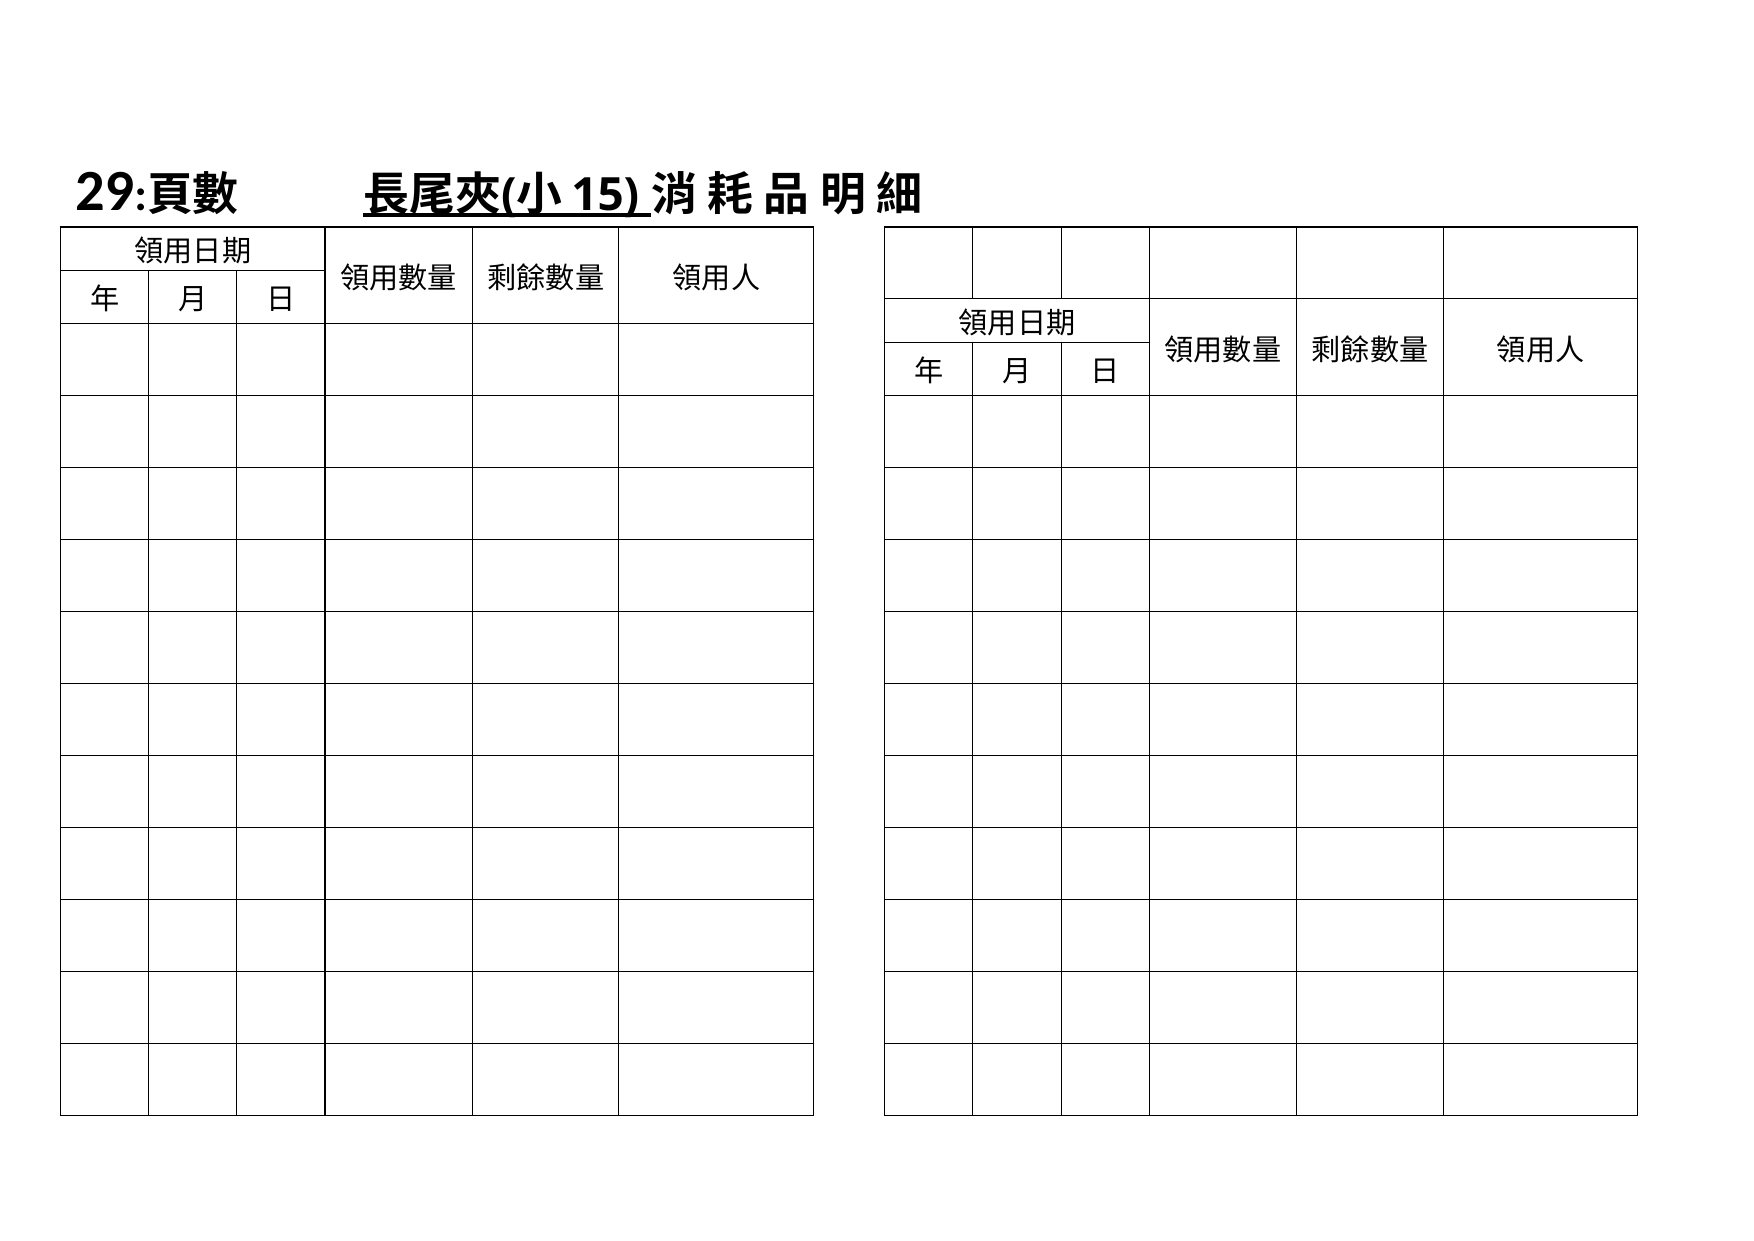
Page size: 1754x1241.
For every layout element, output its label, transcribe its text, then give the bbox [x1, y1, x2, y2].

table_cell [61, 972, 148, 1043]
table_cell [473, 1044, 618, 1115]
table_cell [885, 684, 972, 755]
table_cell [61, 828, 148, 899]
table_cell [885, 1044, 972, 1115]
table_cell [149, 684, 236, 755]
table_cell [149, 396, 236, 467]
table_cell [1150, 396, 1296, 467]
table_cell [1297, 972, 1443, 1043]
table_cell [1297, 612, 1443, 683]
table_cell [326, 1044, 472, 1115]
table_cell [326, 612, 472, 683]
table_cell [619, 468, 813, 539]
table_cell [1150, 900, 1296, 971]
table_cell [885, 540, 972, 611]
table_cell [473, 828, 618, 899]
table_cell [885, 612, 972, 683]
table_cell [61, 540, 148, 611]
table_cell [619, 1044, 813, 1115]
text 29:頁數 長尾夾(小15) 消 耗 品 明 細 [75, 151, 1679, 226]
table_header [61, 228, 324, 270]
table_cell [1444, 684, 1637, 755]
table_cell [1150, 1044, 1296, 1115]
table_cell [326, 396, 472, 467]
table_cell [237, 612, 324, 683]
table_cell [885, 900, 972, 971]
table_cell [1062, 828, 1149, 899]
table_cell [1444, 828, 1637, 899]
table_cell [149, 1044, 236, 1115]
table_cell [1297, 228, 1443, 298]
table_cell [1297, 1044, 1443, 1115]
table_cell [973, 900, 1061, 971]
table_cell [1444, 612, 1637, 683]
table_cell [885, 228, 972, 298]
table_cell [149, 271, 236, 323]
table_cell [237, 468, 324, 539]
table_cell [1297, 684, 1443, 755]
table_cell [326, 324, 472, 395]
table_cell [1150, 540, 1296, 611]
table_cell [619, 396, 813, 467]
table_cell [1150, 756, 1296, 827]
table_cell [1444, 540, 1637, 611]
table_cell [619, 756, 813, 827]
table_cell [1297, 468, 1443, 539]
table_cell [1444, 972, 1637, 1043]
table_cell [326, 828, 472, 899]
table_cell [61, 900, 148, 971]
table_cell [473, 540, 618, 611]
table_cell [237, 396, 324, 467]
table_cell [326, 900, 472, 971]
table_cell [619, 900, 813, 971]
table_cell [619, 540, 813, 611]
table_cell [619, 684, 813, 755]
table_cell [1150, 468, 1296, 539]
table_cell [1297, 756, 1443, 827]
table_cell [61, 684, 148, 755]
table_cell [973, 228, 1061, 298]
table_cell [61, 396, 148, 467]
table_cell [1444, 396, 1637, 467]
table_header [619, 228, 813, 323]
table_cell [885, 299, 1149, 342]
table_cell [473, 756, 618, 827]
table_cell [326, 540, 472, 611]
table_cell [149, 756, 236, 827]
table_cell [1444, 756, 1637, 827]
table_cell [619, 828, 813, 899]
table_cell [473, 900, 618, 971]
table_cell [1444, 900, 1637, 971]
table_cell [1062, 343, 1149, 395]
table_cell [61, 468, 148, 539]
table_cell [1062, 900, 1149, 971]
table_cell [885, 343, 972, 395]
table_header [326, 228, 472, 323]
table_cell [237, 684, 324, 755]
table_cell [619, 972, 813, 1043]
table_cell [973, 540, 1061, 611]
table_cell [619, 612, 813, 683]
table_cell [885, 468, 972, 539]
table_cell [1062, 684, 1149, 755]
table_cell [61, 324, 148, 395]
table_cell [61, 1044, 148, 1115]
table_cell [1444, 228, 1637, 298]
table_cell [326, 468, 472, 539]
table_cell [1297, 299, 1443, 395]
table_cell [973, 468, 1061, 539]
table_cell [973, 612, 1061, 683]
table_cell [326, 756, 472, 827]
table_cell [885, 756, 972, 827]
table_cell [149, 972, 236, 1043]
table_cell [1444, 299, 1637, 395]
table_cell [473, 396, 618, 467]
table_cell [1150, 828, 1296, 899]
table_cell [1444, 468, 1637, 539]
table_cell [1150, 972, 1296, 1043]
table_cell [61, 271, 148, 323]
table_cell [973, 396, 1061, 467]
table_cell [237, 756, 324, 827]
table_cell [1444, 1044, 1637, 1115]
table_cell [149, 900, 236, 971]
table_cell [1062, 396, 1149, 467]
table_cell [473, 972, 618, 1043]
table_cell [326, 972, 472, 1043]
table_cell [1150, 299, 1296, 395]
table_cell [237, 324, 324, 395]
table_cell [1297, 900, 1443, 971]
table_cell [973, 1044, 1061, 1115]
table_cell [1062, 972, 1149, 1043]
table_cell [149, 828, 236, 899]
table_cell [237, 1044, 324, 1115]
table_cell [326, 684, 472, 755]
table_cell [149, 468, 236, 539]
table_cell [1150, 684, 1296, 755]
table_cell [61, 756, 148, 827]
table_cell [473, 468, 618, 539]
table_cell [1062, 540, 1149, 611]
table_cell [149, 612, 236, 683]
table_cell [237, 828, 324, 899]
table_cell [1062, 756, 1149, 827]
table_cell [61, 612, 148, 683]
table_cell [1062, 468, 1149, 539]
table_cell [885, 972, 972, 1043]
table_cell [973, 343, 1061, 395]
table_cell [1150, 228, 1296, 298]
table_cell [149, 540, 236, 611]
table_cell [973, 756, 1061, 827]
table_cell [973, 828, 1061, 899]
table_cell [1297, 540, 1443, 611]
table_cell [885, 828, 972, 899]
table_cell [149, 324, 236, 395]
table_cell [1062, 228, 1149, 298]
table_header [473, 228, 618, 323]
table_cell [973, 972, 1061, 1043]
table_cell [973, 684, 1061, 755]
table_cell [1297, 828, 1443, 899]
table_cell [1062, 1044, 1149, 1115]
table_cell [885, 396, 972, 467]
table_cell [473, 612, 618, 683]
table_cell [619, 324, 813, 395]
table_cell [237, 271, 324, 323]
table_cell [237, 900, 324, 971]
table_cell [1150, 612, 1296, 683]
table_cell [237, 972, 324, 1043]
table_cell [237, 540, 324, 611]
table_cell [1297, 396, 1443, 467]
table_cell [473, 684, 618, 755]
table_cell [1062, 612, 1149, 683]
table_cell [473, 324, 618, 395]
